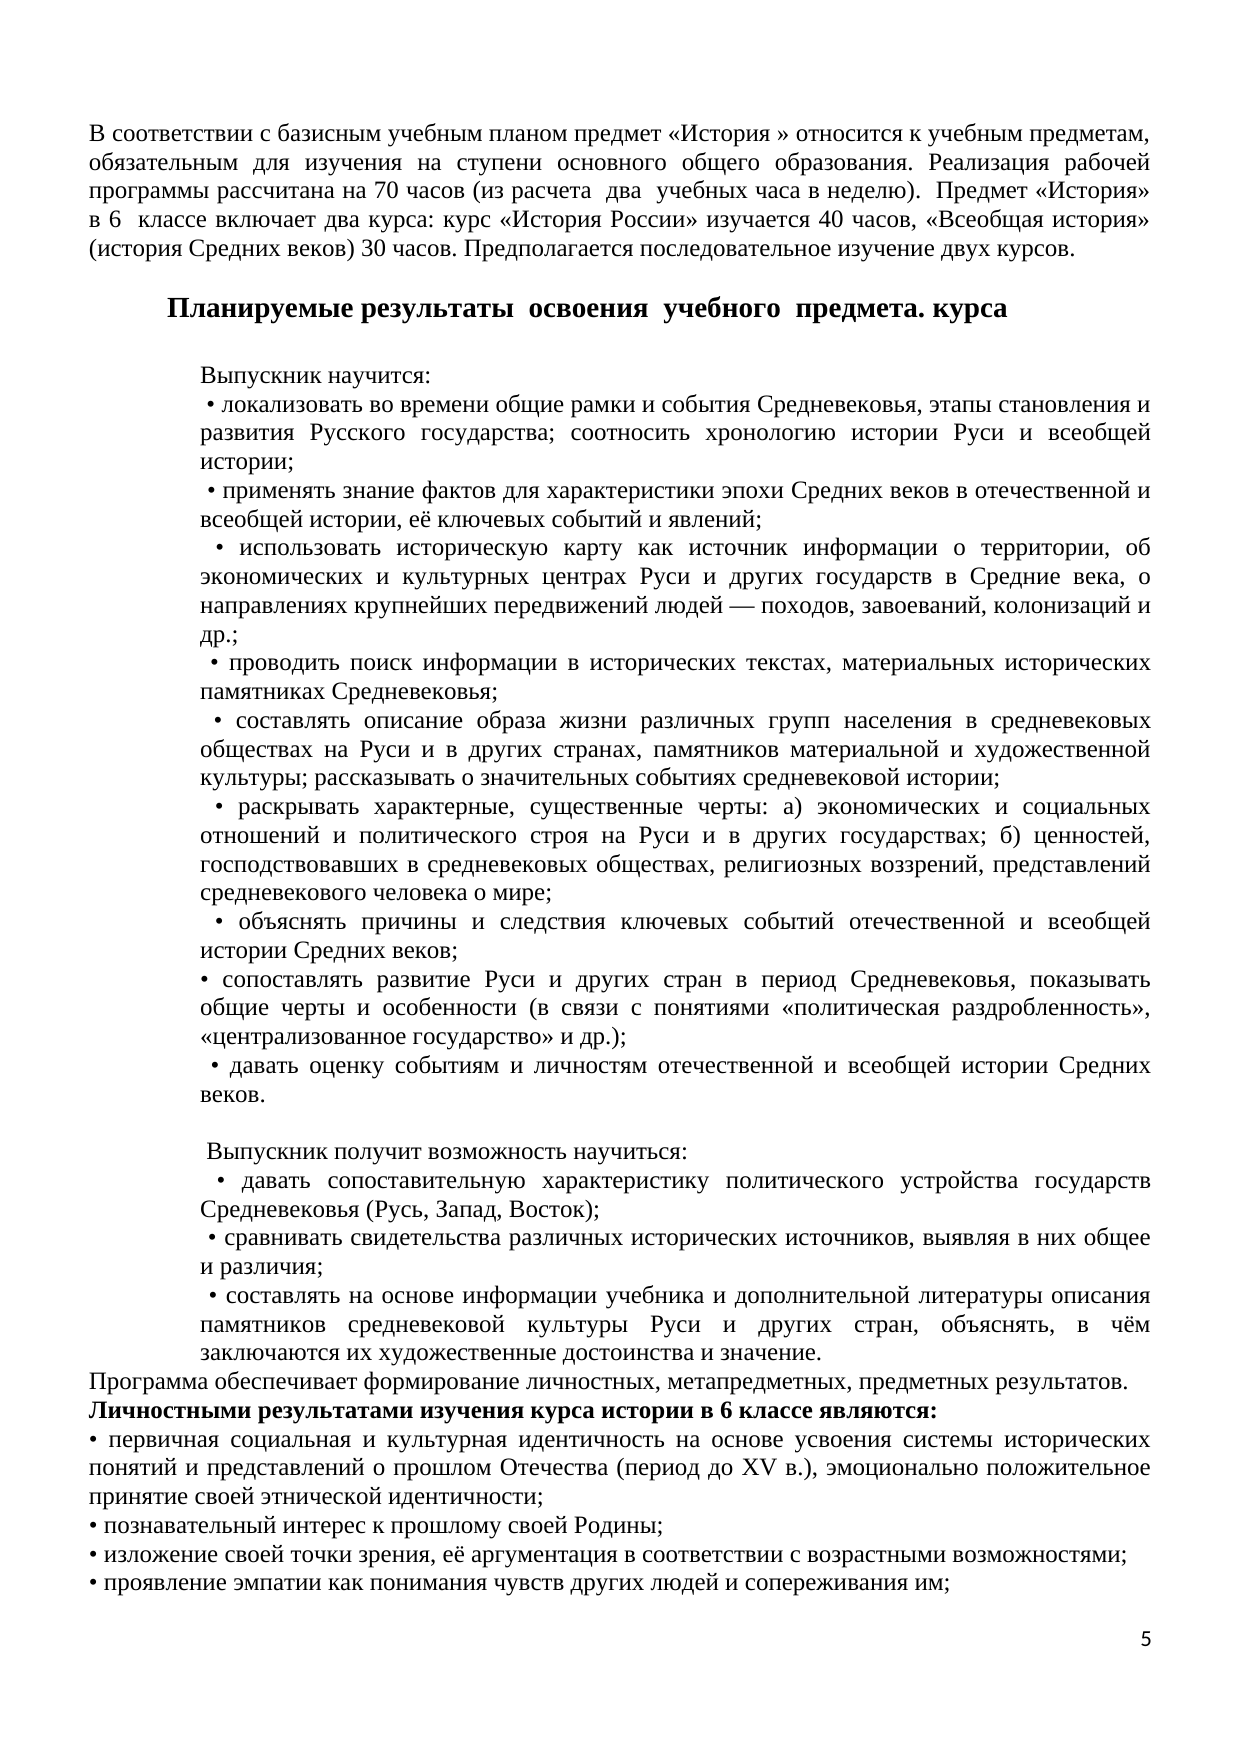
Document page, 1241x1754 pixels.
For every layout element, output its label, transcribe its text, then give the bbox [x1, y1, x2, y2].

list • составлять на основе информации учебника и дополнительной литературы описания памятников средневековой культуры Руси и других стран, объяснять, в чём заключаются их художественные достоинства и значение. [200, 1280, 1152, 1366]
list • давать сопоставительную характеристику политического устройства государств Средневековья (Русь, Запад, Восток); [200, 1165, 1152, 1222]
list • раскрывать характерные, существенные черты: а) экономических и социальных отношений и политического строя на Руси и в других государствах; б) ценностей, господствовавших в средневековых обществах, религиозных воззрений, представлений средневекового человека о мире; [200, 791, 1152, 906]
list • составлять описание образа жизни различных групп населения в средневековых обществах на Руси и в других странах, памятников материальной и художественной культуры; рассказывать о значительных событиях средневековой истории; [200, 705, 1152, 791]
list • сравнивать свидетельства различных исторических источников, выявляя в них общее и различия; [200, 1222, 1152, 1280]
text В соответствии с базисным учебным планом предмет «История » относится к учебным предметам, обязательным для изучения на ступени основного общего образования. Реализация рабочей программы рассчитана на 70 часов (из расчета два учебных часа в неделю). Предмет «История» в 6 классе включает два курса: курс «История России» изучается 40 часов, «Всеобщая история» (история Средних веков) 30 часов. Предполагается последовательное изучение двух курсов. [89, 118, 1152, 262]
text • первичная социальная и культурная идентичность на основе усвоения системы исторических понятий и представлений о прошлом Отечества (период до XV в.), эмоционально положительное принятие своей этнической идентичности; [89, 1424, 1152, 1510]
list • проводить поиск информации в исторических текстах, материальных исторических памятниках Средневековья; [200, 647, 1152, 705]
list • давать оценку событиям и личностям отечественной и всеобщей истории Средних веков. [200, 1050, 1152, 1107]
list • применять знание фактов для характеристики эпохи Средних веков в отечественной и всеобщей истории, её ключевых событий и явлений; [200, 475, 1152, 532]
list • объяснять причины и следствия ключевых событий отечественной и всеобщей истории Средних веков; [200, 906, 1152, 964]
list • сопоставлять развитие Руси и других стран в период Средневековья, показывать общие черты и особенности (в связи с понятиями «политическая раздробленность», «централизованное государство» и др.); [200, 964, 1152, 1050]
text • изложение своей точки зрения, её аргументация в соответствии с возрастными возможностями; [89, 1539, 1152, 1567]
text Личностными результатами изучения курса истории в 6 классе являются: [89, 1395, 1152, 1424]
text Планируемые результаты освоения учебного предмета. курса [89, 291, 1152, 324]
list • использовать историческую карту как источник информации о территории, об экономических и культурных центрах Руси и других государств в Средние века, о направлениях крупнейших передвижений людей — походов, завоеваний, колонизаций и др.; [200, 532, 1152, 647]
list Выпускник получит возможность научиться: [200, 1136, 1152, 1165]
list Выпускник научится: [200, 360, 1152, 389]
list • локализовать во времени общие рамки и события Средневековья, этапы становления и развития Русского государства; соотносить хронологию истории Руси и всеобщей истории; [200, 389, 1152, 475]
text • познавательный интерес к прошлому своей Родины; [89, 1510, 1152, 1539]
text Программа обеспечивает формирование личностных, метапредметных, предметных результатов. [89, 1366, 1152, 1395]
text • проявление эмпатии как понимания чувств других людей и сопереживания им; [89, 1567, 1152, 1596]
